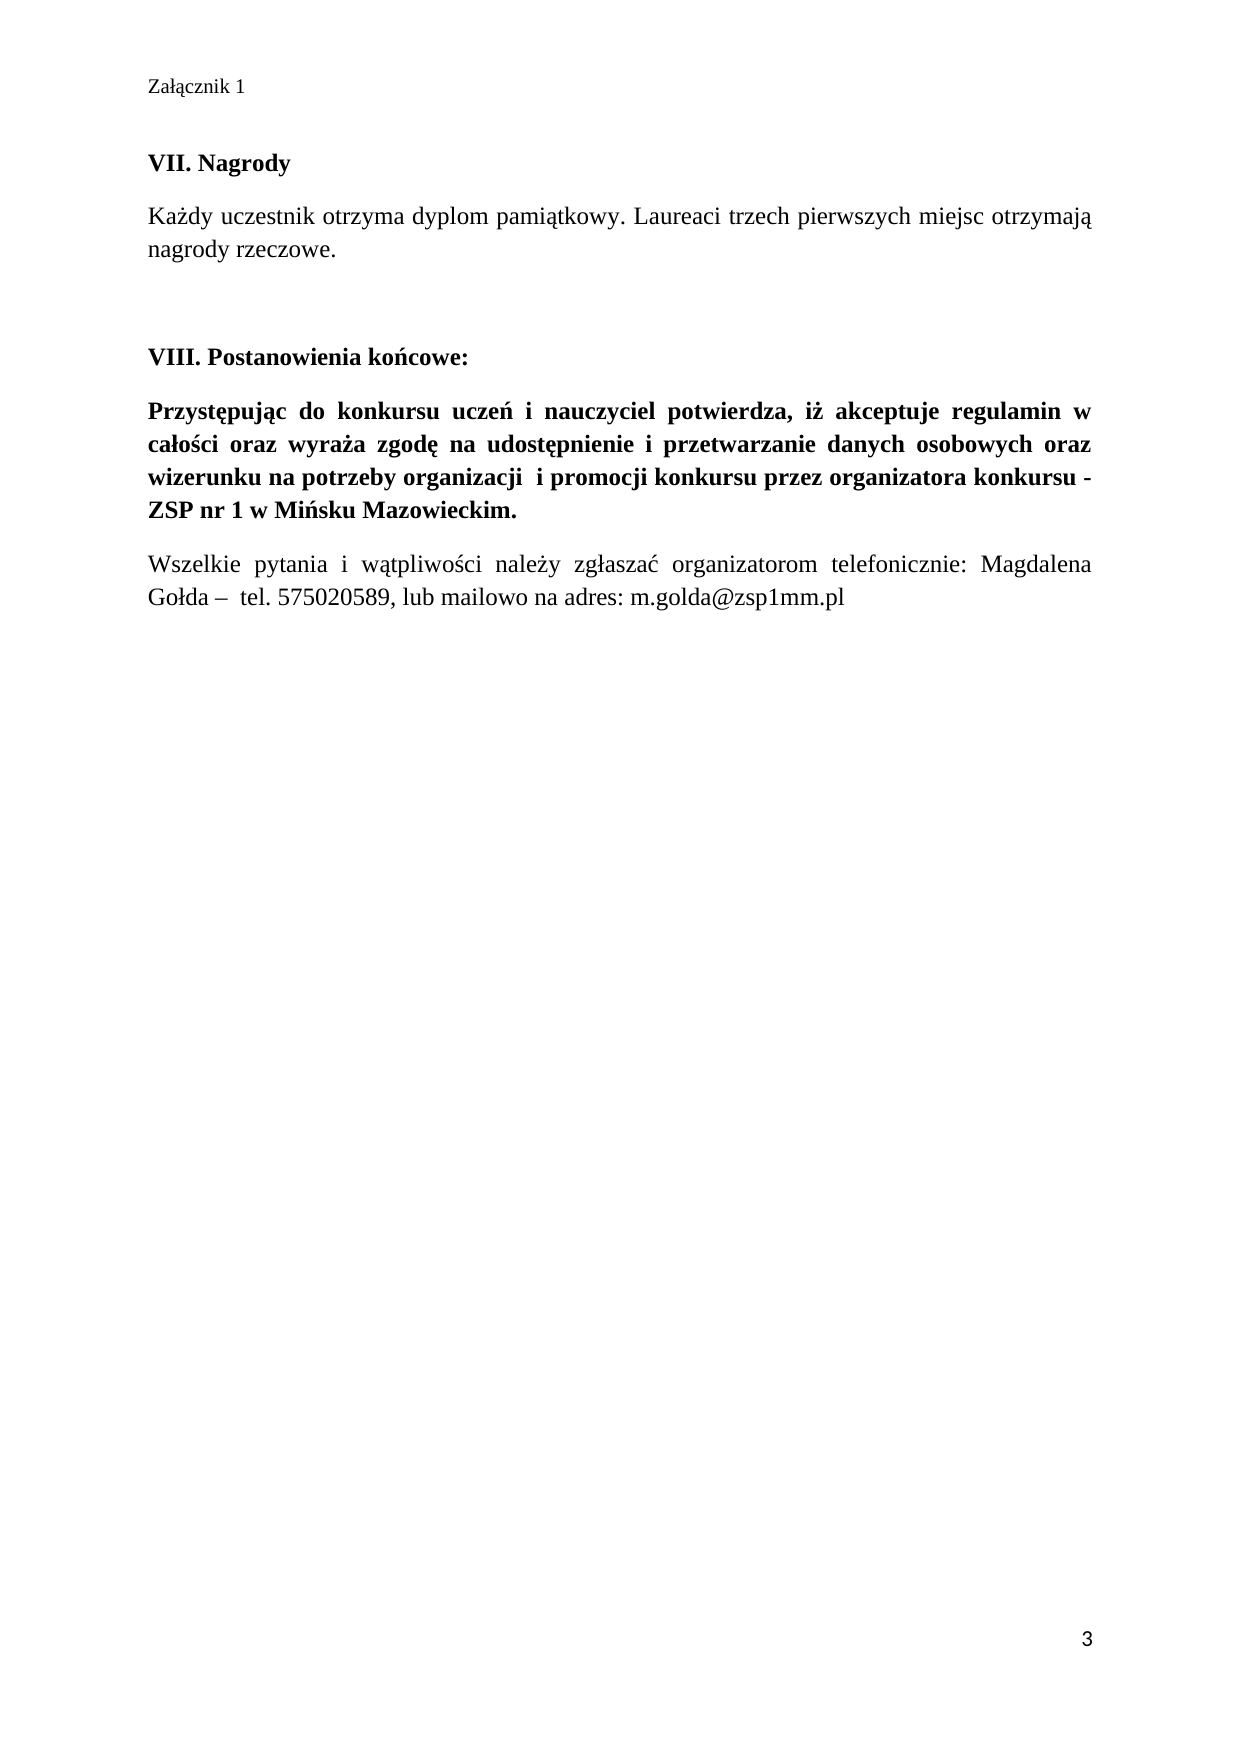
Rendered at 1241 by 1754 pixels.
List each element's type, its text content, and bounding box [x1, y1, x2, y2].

text Wszelkie pytania i wątpliwości należy zgłaszać organizatorom telefonicznie: Magdalena Gołda – tel. 575020589, lub mailowo na adres: m.golda@zsp1mm.pl [148, 549, 1093, 611]
text Przystępując do konkursu uczeń i nauczyciel potwierdza, iż akceptuje regulamin w całości oraz wyraża zgodę na udostępnienie i przetwarzanie danych osobowych oraz wizerunku na potrzeby organizacji i promocji konkursu przez organizatora konkursu - ZSP nr 1 w Mińsku Mazowieckim. [148, 396, 1093, 524]
text Każdy uczestnik otrzyma dyplom pamiątkowy. Laureaci trzech pierwszych miejsc otrzymają nagrody rzeczowe. [148, 201, 1093, 263]
text VII. Nagrody [148, 148, 1093, 176]
text VIII. Postanowienia końcowe: [148, 342, 1093, 371]
